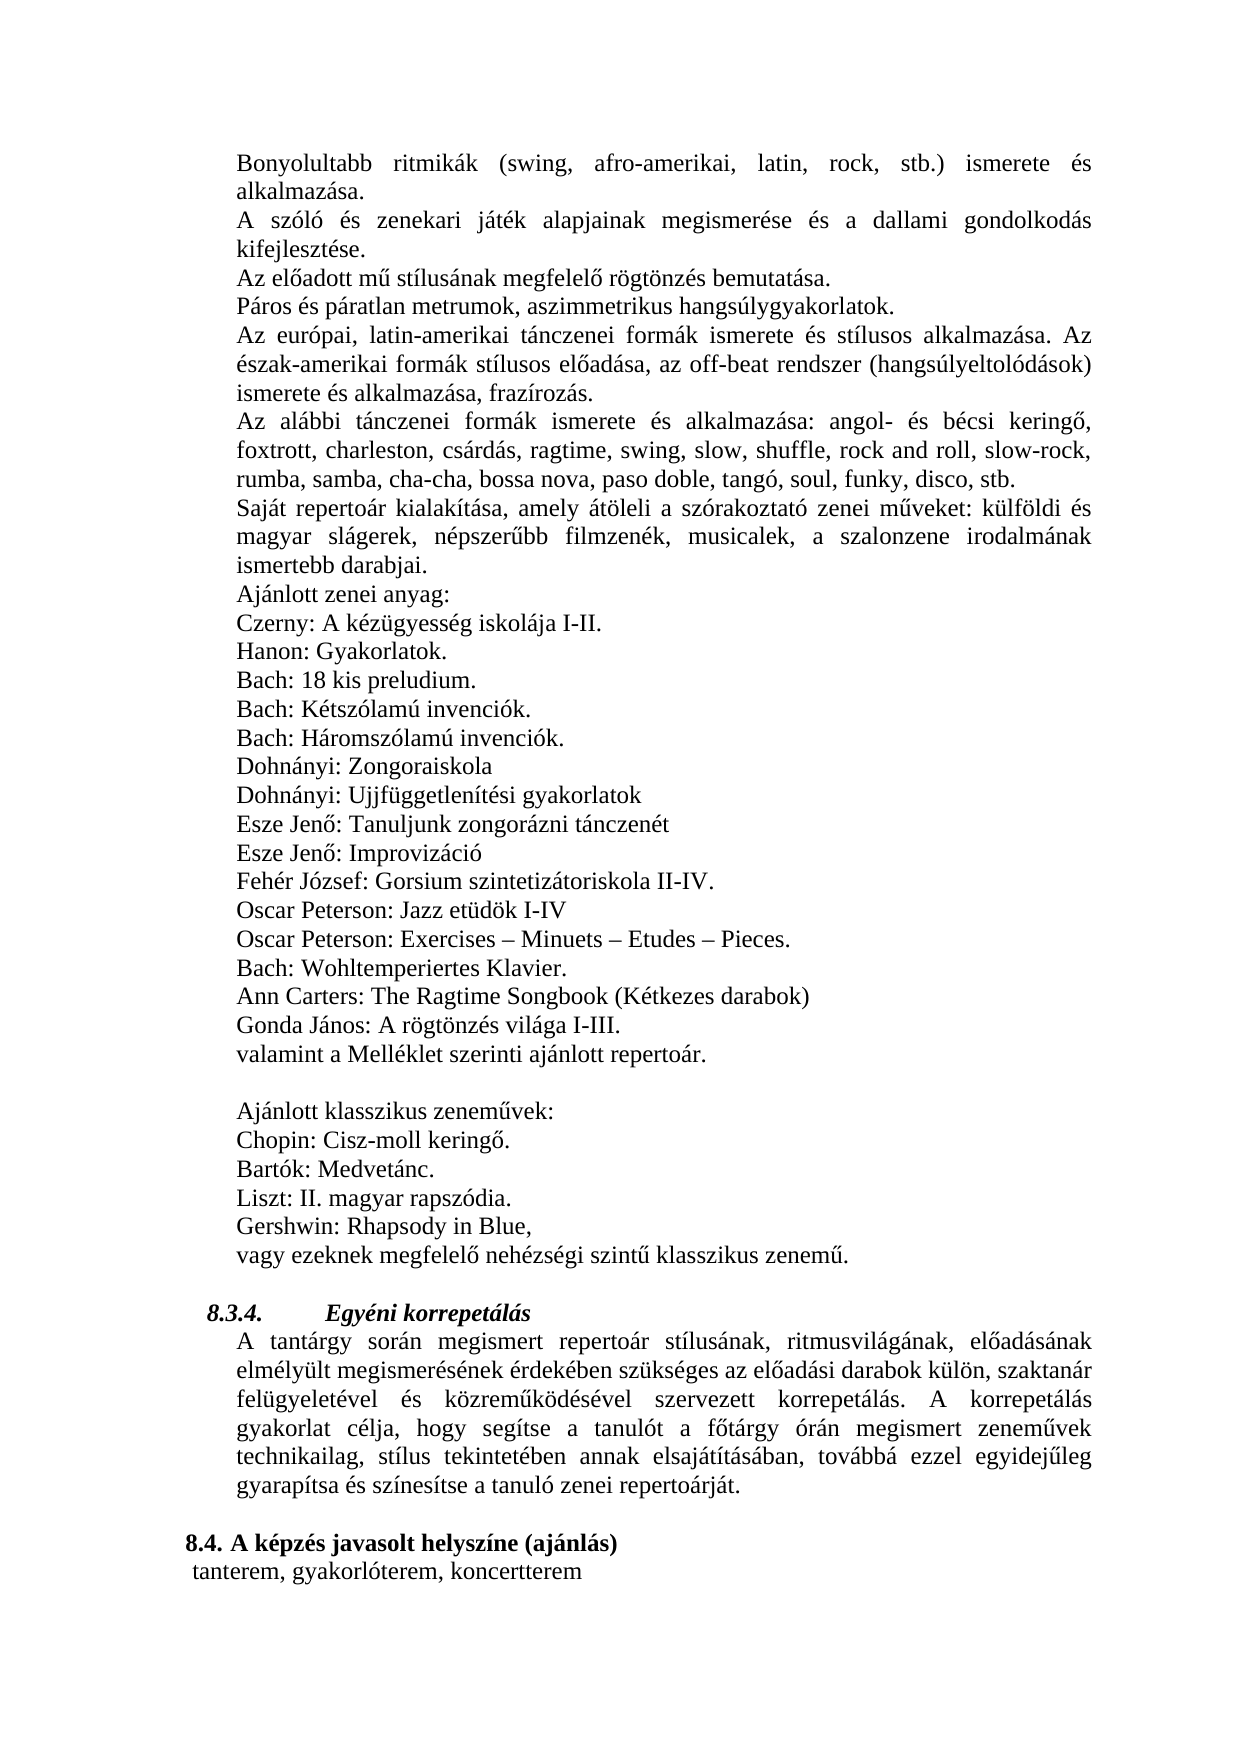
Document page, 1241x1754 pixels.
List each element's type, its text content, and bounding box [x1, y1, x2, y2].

text Saját repertoár kialakítása, amely átöleli a szórakoztató zenei műveket: külföldi és magyar slágerek, népszerűbb filmzenék, musicalek, a szalonzene irodalmának ismertebb darabjai. [236, 493, 1093, 579]
text Bach: Háromszólamú invenciók. [236, 723, 1093, 751]
text Chopin: Cisz-moll keringő. [236, 1125, 1093, 1154]
text valamint a Melléklet szerinti ajánlott repertoár. [236, 1039, 1093, 1068]
text Bach: 18 kis preludium. [236, 665, 1093, 694]
text Oscar Peterson: Exercises – Minuets – Etudes – Pieces. [236, 924, 1093, 953]
text Az európai, latin-amerikai tánczenei formák ismerete és stílusos alkalmazása. Az észak-amerikai formák stílusos előadása, az off-beat rendszer (hangsúlyeltolódások) ismerete és alkalmazása, frazírozás. [236, 320, 1093, 406]
text Hanon: Gyakorlatok. [236, 636, 1093, 665]
text Az előadott mű stílusának megfelelő rögtönzés bemutatása. [236, 263, 1093, 291]
text Bonyolultabb ritmikák (swing, afro-amerikai, latin, rock, stb.) ismerete és alkalmazása. [236, 148, 1093, 205]
text Páros és páratlan metrumok, aszimmetrikus hangsúlygyakorlatok. [236, 291, 1093, 320]
text Fehér József: Gorsium szintetizátoriskola II-IV. [236, 866, 1093, 895]
text Bartók: Medvetánc. [236, 1154, 1093, 1183]
text Esze Jenő: Improvizáció [236, 838, 1093, 866]
list Egyéni korrepetálás [207, 1298, 1093, 1326]
text Bach: Wohltemperiertes Klavier. [236, 953, 1093, 981]
text Dohnányi: Zongoraiskola [236, 751, 1093, 780]
text Az alábbi tánczenei formák ismerete és alkalmazása: angol- és bécsi keringő, foxtrott, charleston, csárdás, ragtime, swing, slow, shuffle, rock and roll, slow-rock, rumba, samba, cha-cha, bossa nova, paso doble, tangó, soul, funky, disco, stb. [236, 406, 1093, 493]
text Oscar Peterson: Jazz etüdök I-IV [236, 895, 1093, 924]
text Czerny: A kézügyesség iskolája I-II. [236, 608, 1093, 636]
text Esze Jenő: Tanuljunk zongorázni tánczenét [236, 809, 1093, 838]
text A tantárgy során megismert repertoár stílusának, ritmusvilágának, előadásának elmélyült megismerésének érdekében szükséges az előadási darabok külön, szaktanár felügyeletével és közreműködésével szervezett korrepetálás. A korrepetálás gyakorlat célja, hogy segítse a tanulót a főtárgy órán megismert zeneművek technikailag, stílus tekintetében annak elsajátításában, továbbá ezzel egyidejűleg gyarapítsa és színesítse a tanuló zenei repertoárját. [236, 1326, 1093, 1499]
text Dohnányi: Ujjfüggetlenítési gyakorlatok [236, 780, 1093, 809]
text A szóló és zenekari játék alapjainak megismerése és a dallami gondolkodás kifejlesztése. [236, 205, 1093, 263]
text Ajánlott zenei anyag: [236, 579, 1093, 608]
text vagy ezeknek megfelelő nehézségi szintű klasszikus zenemű. [236, 1240, 1093, 1269]
text Liszt: II. magyar rapszódia. [236, 1183, 1093, 1211]
text tanterem, gyakorlóterem, koncertterem [192, 1556, 1093, 1585]
text Ann Carters: The Ragtime Songbook (Kétkezes darabok) [236, 981, 1093, 1010]
text Bach: Kétszólamú invenciók. [236, 694, 1093, 723]
text Gershwin: Rhapsody in Blue, [236, 1211, 1093, 1240]
text Ajánlott klasszikus zeneművek: [236, 1096, 1093, 1125]
text Gonda János: A rögtönzés világa I-III. [236, 1010, 1093, 1039]
list A képzés javasolt helyszíne (ajánlás) [185, 1528, 1093, 1556]
